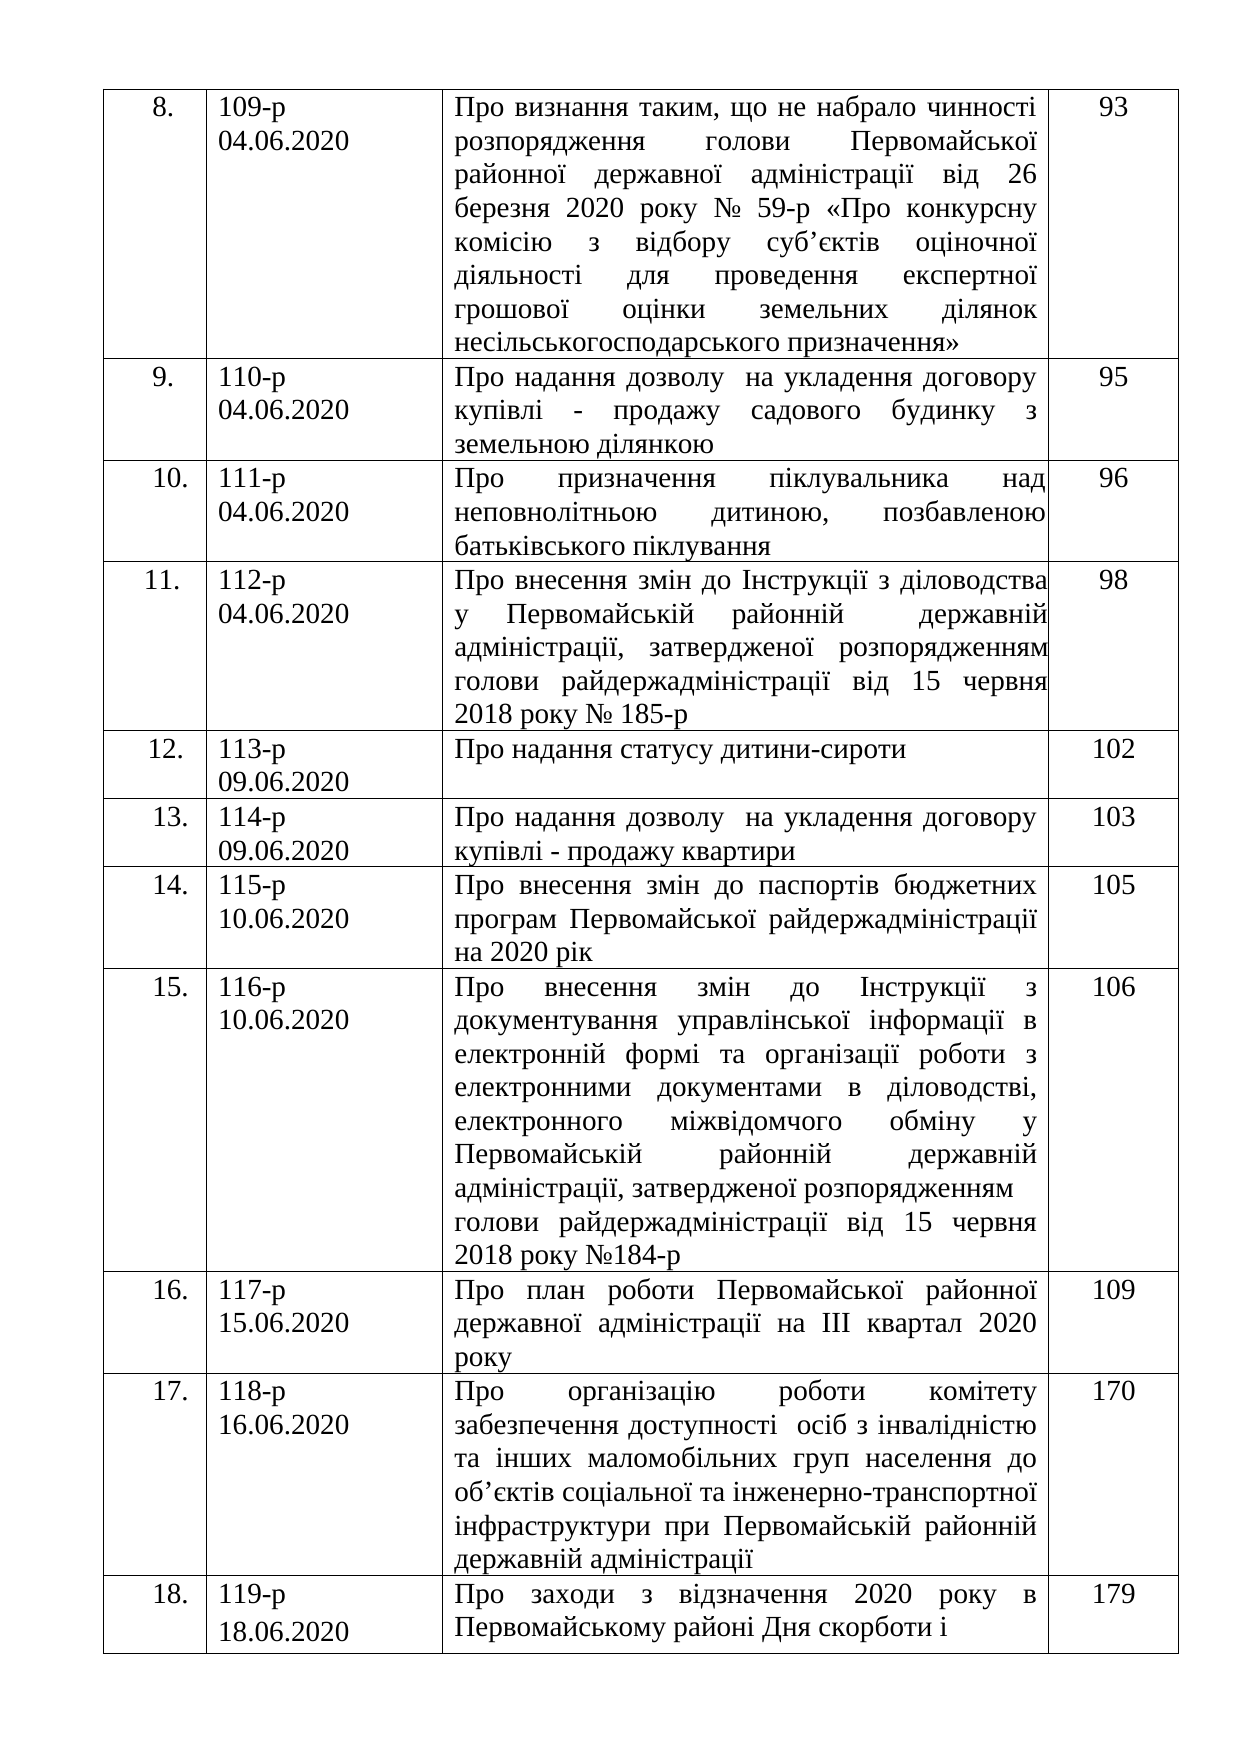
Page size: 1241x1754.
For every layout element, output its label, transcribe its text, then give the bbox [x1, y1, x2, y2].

table_cell 93 [1049, 90, 1178, 358]
table_cell 111-р 04.06.2020 [207, 461, 442, 561]
table_cell 10. [104, 461, 206, 561]
table_cell 114-р 09.06.2020 [207, 799, 442, 866]
table_cell 119-р 18.06.2020 [207, 1576, 442, 1652]
table_cell 15. [104, 969, 206, 1271]
table_cell 98 [1049, 562, 1178, 730]
table_cell Про призначення піклувальника над неповнолітньою дитиною, позбавленою батьківського піклування [443, 461, 1048, 561]
table_cell 18. [104, 1576, 206, 1652]
table_cell 14. [104, 867, 206, 968]
table_cell 179 [1049, 1576, 1178, 1652]
table_cell 110-р 04.06.2020 [207, 359, 442, 459]
table_cell 96 [1049, 461, 1178, 561]
table_cell Про надання дозволу на укладення договору купівлі - продажу садового будинку з земельною ділянкою [443, 359, 1048, 459]
table_cell 102 [1049, 731, 1178, 798]
table_cell 17. [104, 1374, 206, 1575]
table_cell Про внесення змін до Інструкції з документування управлінської інформації в електронній формі та організації роботи з електронними документами в діловодстві, електронного міжвідомчого обміну у Первомайській районній державній адміністрації, затвердженої розпорядженням голови райдержадміністрації від 15 червня 2018 року №184-р [443, 969, 1048, 1271]
table_cell Про організацію роботи комітету забезпечення доступності осіб з інвалідністю та інших маломобільних груп населення до об’єктів соціальної та інженерно-транспортної інфраструктури при Первомайській районній державній адміністрації [443, 1374, 1048, 1575]
table_cell Про надання дозволу на укладення договору купівлі - продажу квартири [443, 799, 1048, 866]
table_cell Про внесення змін до паспортів бюджетних програм Первомайської райдержадміністрації на 2020 рік [443, 867, 1048, 968]
table_cell 105 [1049, 867, 1178, 968]
table_cell 13. [104, 799, 206, 866]
table_cell 11. [104, 562, 206, 730]
table_cell 112-р 04.06.2020 [207, 562, 442, 730]
table_cell 9. [104, 359, 206, 459]
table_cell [443, 1576, 1048, 1652]
table_cell 16. [104, 1272, 206, 1372]
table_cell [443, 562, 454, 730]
table_cell 116-р 10.06.2020 [207, 969, 442, 1271]
table_cell 12. [104, 731, 206, 798]
table_cell Про надання статусу дитини-сироти [443, 731, 1048, 798]
table_cell 115-р 10.06.2020 [207, 867, 442, 968]
table_cell 118-р 16.06.2020 [207, 1374, 442, 1575]
table_cell 109-р 04.06.2020 [207, 90, 442, 358]
table_cell 170 [1049, 1374, 1178, 1575]
table_cell 103 [1049, 799, 1178, 866]
table_cell 8. [104, 90, 206, 358]
table_cell Про визнання таким, що не набрало чинності розпорядження голови Первомайської районної державної адміністрації від 26 березня 2020 року № 59-р «Про конкурсну комісію з відбору суб’єктів оціночної діяльності для проведення експертної грошової оцінки земельних ділянок несільськогосподарського призначення» [443, 90, 1048, 358]
table_cell 117-р 15.06.2020 [207, 1272, 442, 1372]
table_cell 95 [1049, 359, 1178, 459]
table_cell Про план роботи Первомайської районної державної адміністрації на ІІІ квартал 2020 року [443, 1272, 1048, 1372]
table_cell 106 [1049, 969, 1178, 1271]
table_cell 109 [1049, 1272, 1178, 1372]
table_cell 113-р 09.06.2020 [207, 731, 442, 798]
